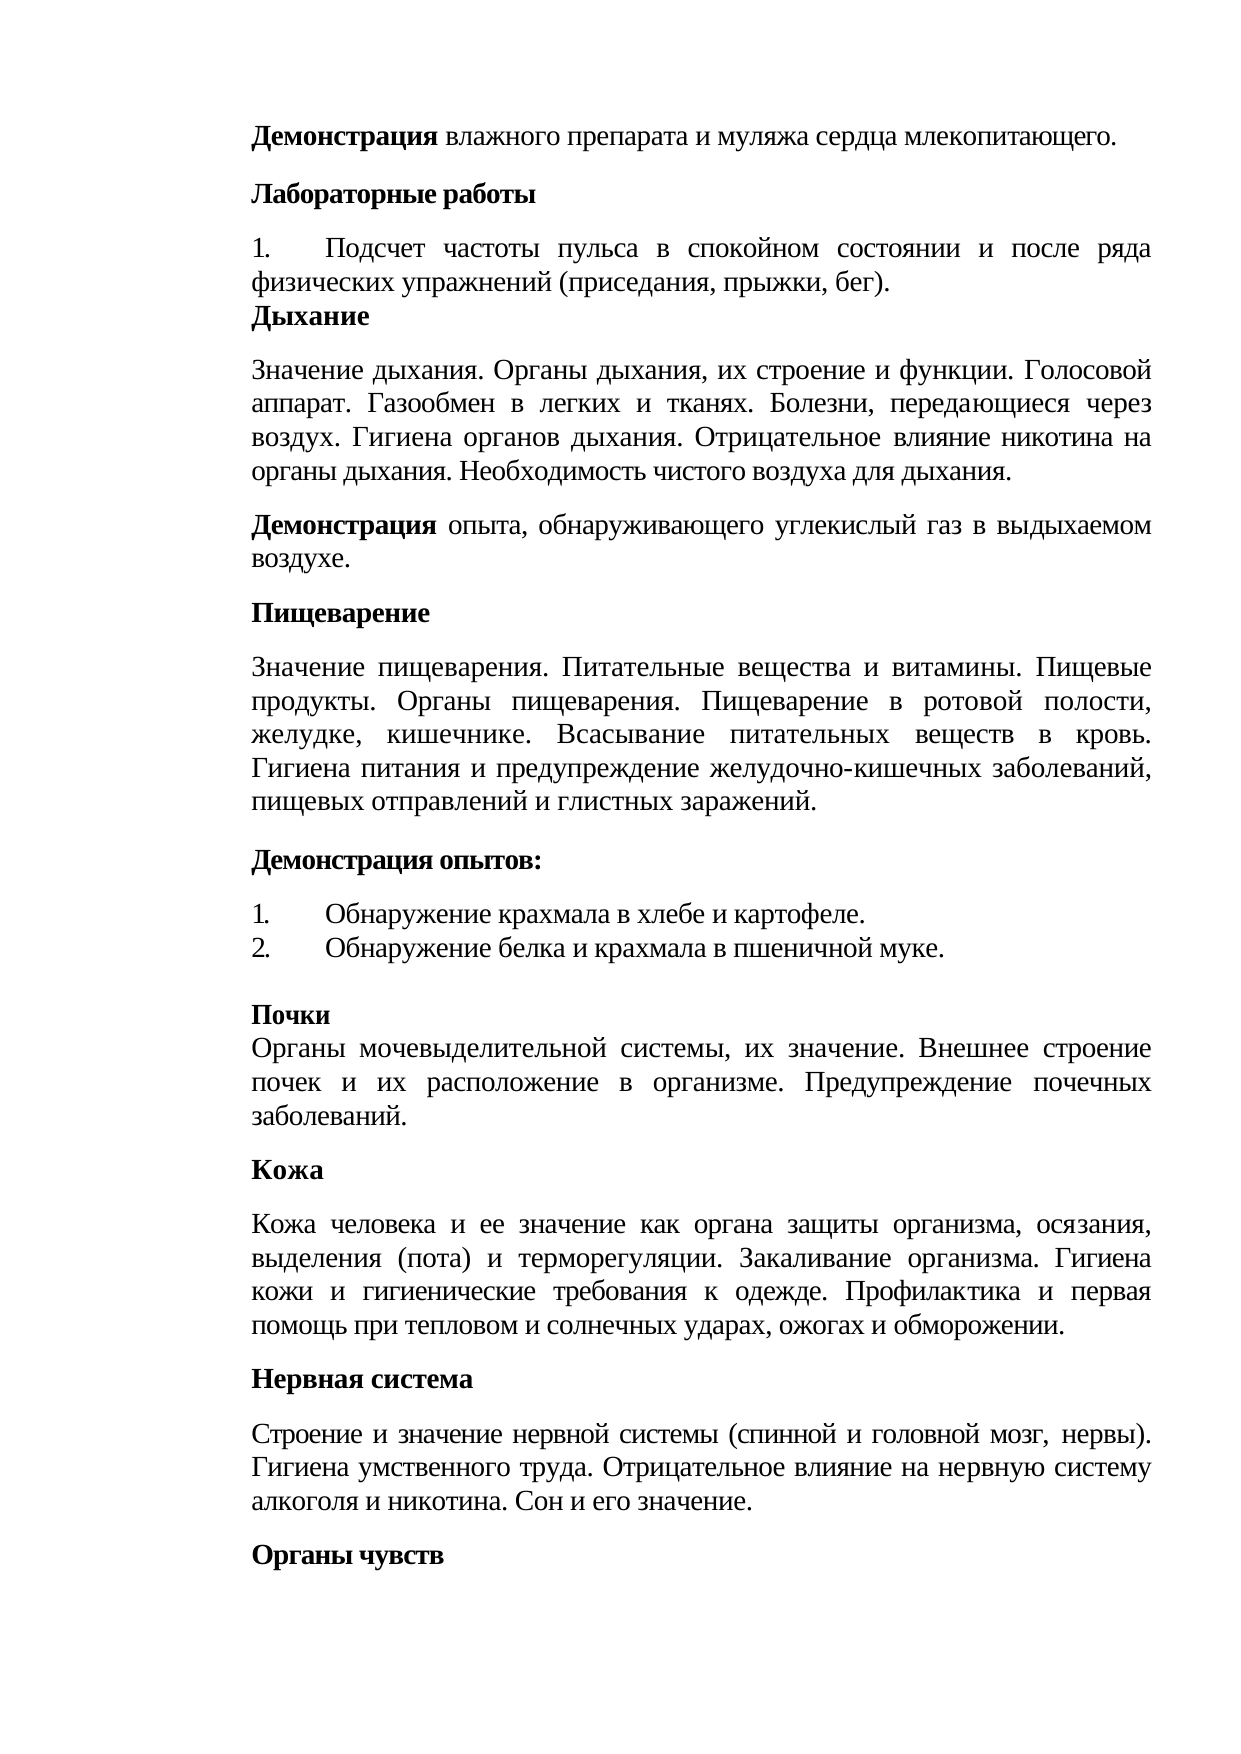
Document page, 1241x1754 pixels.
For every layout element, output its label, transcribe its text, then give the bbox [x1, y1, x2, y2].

text Нервная система [251, 1361, 1152, 1395]
text Кожа [251, 1152, 1152, 1186]
text Пищеварение [251, 595, 1152, 628]
text Демонстрация влажного препарата и муляжа сердца млекопитающего. [251, 118, 1152, 152]
text Значение дыхания. Органы дыхания, их строение и функции. Голосовой аппарат. Газообмен в легких и тканях. Болезни, передающиеся через воздух. Гигиена органов дыхания. Отрицательное влияние никотина на органы дыхания. Необходимость чистого воздуха для дыхания. [251, 352, 1152, 486]
text Почки [251, 997, 1152, 1031]
text Демонстрация опыта, обнаруживающего углекислый газ в выдыхаемом воздухе. [251, 507, 1152, 574]
text Дыхание [251, 298, 1152, 331]
text Лабораторные работы [251, 176, 1152, 210]
list Обнаружение белка и крахмала в пшеничной муке. [251, 930, 1152, 963]
text Органы чувств [251, 1537, 1152, 1571]
text Кожа человека и ее значение как органа защиты организма, осязания, выделения (пота) и терморегуляции. Закаливание организма. Гигиена кожи и гигиенические требования к одежде. Профилактика и первая помощь при тепловом и солнечных ударах, ожогах и обморожении. [251, 1206, 1152, 1341]
text Значение пищеварения. Питательные вещества и витамины. Пищевые продукты. Органы пищеварения. Пищеварение в ротовой полости, желудке, кишечнике. Всасывание питательных веществ в кровь. Гигиена питания и предупреждение желудочно-кишечных заболеваний, пищевых отправлений и глистных заражений. [251, 649, 1152, 817]
text Демонстрация опытов: [251, 842, 1152, 876]
text Органы мочевыделительной системы, их значение. Внешнее строение почек и их расположение в организме. Предупреждение почечных заболеваний. [251, 1031, 1152, 1131]
list Обнаружение крахмала в хлебе и картофеле. [251, 896, 1152, 930]
list Подсчет частоты пульса в спокойном состоянии и после ряда физических упражнений (приседания, прыжки, бег). [251, 231, 1152, 298]
text Строение и значение нервной системы (спинной и головной мозг, нервы). Гигиена умственного труда. Отрицательное влияние на нервную систему алкоголя и никотина. Сон и его значение. [251, 1416, 1152, 1516]
